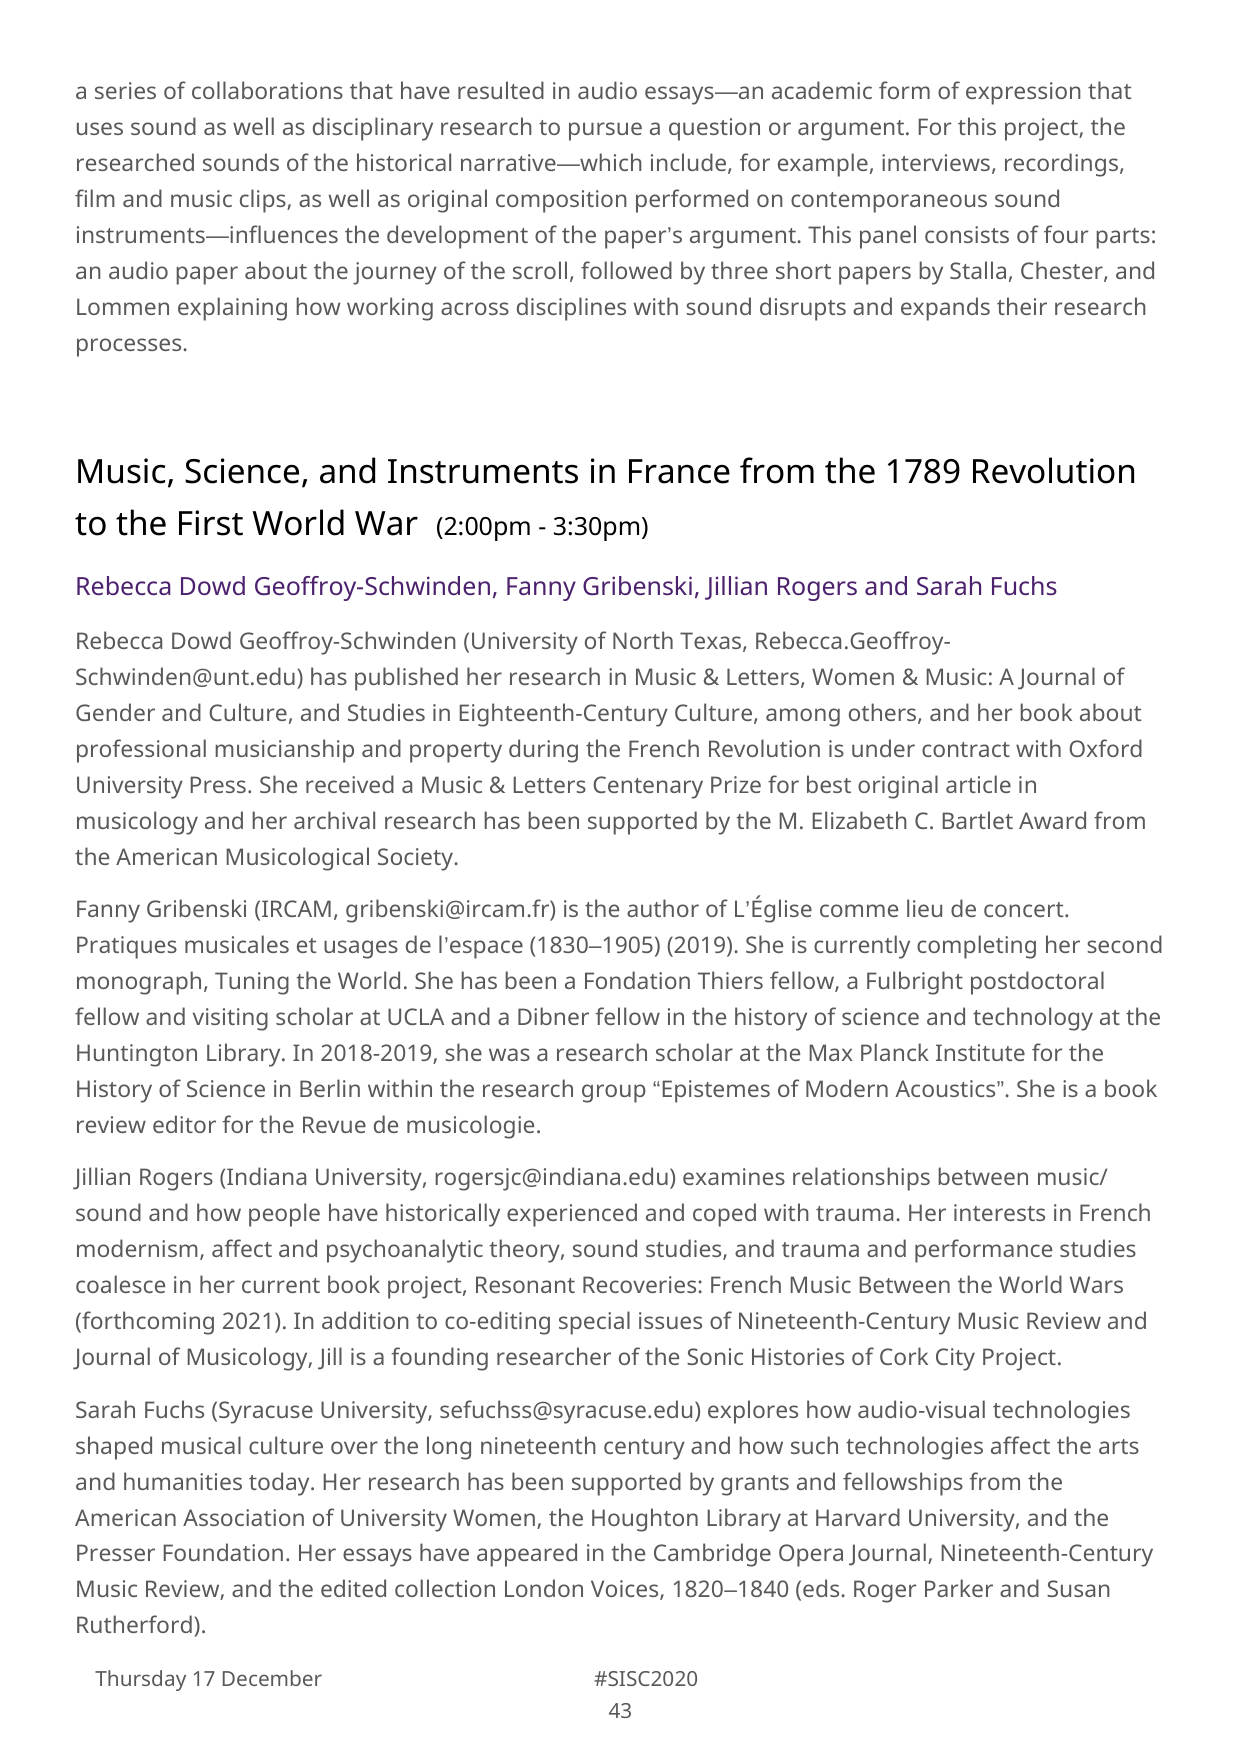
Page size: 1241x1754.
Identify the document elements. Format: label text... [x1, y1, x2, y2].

text Fanny Gribenski (IRCAM, gribenski@ircam.fr) is the author of L’Église comme lieu de concert. Pratiques musicales et usages de l’espace (1830–1905) (2019). She is currently completing her second monograph, Tuning the World. She has been a Fondation Thiers fellow, a Fulbright postdoctoral fellow and visiting scholar at UCLA and a Dibner fellow in the history of science and technology at the Huntington Library. In 2018-2019, she was a research scholar at the Max Planck Institute for the History of Science in Berlin within the research group “Epistemes of Modern Acoustics”. She is a book review editor for the Revue de musicologie. [75, 893, 1165, 1140]
text Sarah Fuchs (Syracuse University, sefuchss@syracuse.edu) explores how audio-visual technologies shaped musical culture over the long nineteenth century and how such technologies affect the arts and humanities today. Her research has been supported by grants and fellowships from the American Association of University Women, the Houghton Library at Harvard University, and the Presser Foundation. Her essays have appeared in the Cambridge Opera Journal, Nineteenth-Century Music Review, and the edited collection London Voices, 1820–1840 (eds. Roger Parker and Susan Rutherford). [75, 1394, 1165, 1641]
text Rebecca Dowd Geoffroy-Schwinden, Fanny Gribenski, Jillian Rogers and Sarah Fuchs [75, 569, 1165, 603]
text Rebecca Dowd Geoffroy-Schwinden (University of North Texas, Rebecca.Geoffroy-Schwinden@unt.edu) has published her research in Music & Letters, Women & Music: A Journal of Gender and Culture, and Studies in Eighteenth-Century Culture, among others, and her book about professional musicianship and property during the French Revolution is under contract with Oxford University Press. She received a Music & Letters Centenary Prize for best original article in musicology and her archival research has been supported by the M. Elizabeth C. Bartlet Award from the American Musicological Society. [75, 625, 1165, 872]
text Jillian Rogers (Indiana University, rogersjc@indiana.edu) examines relationships between music/ sound and how people have historically experienced and coped with trauma. Her interests in French modernism, affect and psychoanalytic theory, sound studies, and trauma and performance studies coalesce in her current book project, Resonant Recoveries: French Music Between the World Wars (forthcoming 2021). In addition to co-editing special issues of Nineteenth-Century Music Review and Journal of Musicology, Jill is a founding researcher of the Sonic Histories of Cork City Project. [75, 1161, 1165, 1372]
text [75, 75, 1165, 358]
text Music, Science, and Instruments in France from the 1789 Revolution to the First World War (2:00pm - 3:30pm) [75, 448, 1165, 546]
